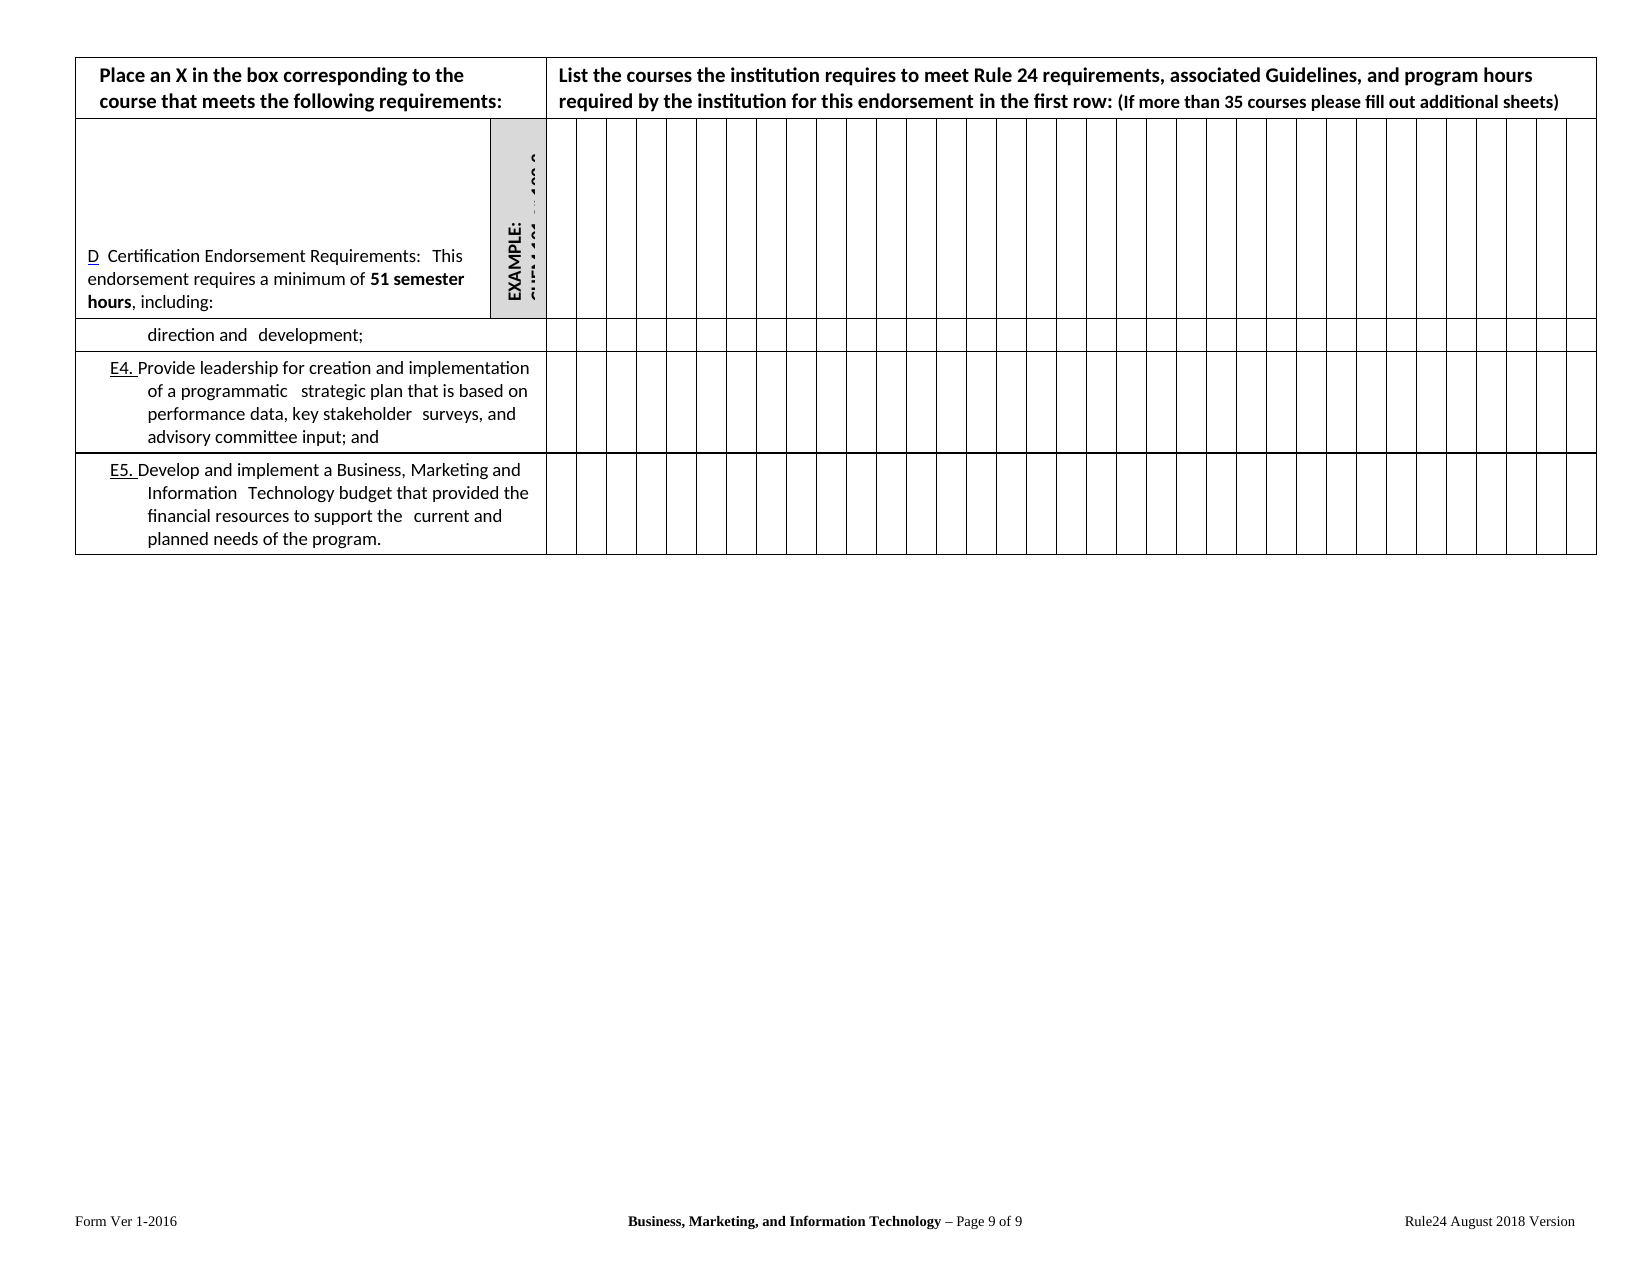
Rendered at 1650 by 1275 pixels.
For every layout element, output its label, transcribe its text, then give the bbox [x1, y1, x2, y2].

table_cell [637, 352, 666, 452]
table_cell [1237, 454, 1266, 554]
table_header Place an X in the box corresponding to the course that meets the following requirements: [76, 58, 546, 118]
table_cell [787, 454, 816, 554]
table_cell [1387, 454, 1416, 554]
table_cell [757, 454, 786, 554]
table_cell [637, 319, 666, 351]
table_cell [697, 119, 726, 318]
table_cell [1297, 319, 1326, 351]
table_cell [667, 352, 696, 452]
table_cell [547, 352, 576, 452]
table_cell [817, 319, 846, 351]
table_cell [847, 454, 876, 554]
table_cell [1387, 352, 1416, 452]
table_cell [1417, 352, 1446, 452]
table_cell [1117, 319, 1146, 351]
table_cell [937, 119, 966, 318]
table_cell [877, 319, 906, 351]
table_cell [1477, 119, 1506, 318]
table_cell [847, 119, 876, 318]
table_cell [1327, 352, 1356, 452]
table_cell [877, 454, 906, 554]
table_cell [1507, 119, 1536, 318]
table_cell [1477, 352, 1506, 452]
table_cell [547, 119, 576, 318]
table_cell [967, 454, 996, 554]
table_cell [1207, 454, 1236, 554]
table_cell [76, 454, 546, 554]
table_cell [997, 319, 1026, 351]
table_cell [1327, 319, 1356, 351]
table_cell [817, 119, 846, 318]
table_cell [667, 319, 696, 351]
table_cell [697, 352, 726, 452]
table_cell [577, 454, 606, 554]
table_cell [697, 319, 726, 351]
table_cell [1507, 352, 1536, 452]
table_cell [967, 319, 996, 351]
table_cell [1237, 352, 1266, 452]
table_cell [1297, 119, 1326, 318]
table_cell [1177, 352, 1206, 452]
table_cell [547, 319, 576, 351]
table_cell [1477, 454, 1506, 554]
table_cell [1447, 119, 1476, 318]
table_cell [907, 119, 936, 318]
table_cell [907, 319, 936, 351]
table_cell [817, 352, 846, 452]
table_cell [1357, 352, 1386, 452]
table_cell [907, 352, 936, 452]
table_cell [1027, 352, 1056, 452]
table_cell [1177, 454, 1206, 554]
table_cell [1177, 119, 1206, 318]
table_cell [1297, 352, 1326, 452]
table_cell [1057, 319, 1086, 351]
table_cell [997, 119, 1026, 318]
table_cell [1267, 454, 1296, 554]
table_cell D Certification Endorsement Requirements: This endorsement requires a minimum of 51 semester hours, including: [76, 119, 490, 318]
table_cell [727, 119, 756, 318]
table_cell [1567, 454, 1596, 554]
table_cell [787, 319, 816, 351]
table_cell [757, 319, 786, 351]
table_cell [1087, 119, 1116, 318]
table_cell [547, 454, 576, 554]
table_cell [1567, 119, 1596, 318]
table_cell [637, 119, 666, 318]
table_cell [1027, 119, 1056, 318]
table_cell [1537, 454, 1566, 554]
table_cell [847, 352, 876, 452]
table_cell [1327, 119, 1356, 318]
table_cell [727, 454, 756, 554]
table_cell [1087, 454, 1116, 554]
table_cell [967, 119, 996, 318]
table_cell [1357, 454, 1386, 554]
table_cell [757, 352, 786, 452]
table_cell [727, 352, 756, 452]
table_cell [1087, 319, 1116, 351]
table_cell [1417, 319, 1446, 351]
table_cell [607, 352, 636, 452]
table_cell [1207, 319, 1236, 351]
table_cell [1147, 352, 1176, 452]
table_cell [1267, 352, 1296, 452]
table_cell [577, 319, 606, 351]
table_cell [1207, 119, 1236, 318]
table_cell [787, 119, 816, 318]
table_cell [1147, 119, 1176, 318]
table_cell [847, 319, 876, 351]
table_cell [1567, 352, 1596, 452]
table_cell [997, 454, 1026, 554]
table_cell [577, 119, 606, 318]
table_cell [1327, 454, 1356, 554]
table_cell [1237, 119, 1266, 318]
table_cell [877, 119, 906, 318]
table_cell [607, 119, 636, 318]
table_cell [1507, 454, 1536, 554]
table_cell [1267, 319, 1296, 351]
table_cell [1417, 119, 1446, 318]
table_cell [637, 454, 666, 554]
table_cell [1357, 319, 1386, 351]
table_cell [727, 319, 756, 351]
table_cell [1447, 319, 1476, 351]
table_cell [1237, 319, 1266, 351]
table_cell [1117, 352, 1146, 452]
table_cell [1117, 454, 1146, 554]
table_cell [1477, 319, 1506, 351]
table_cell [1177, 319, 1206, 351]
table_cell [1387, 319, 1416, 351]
table_cell [1387, 119, 1416, 318]
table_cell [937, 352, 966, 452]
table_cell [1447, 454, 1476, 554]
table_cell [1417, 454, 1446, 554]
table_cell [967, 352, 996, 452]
table_cell [667, 119, 696, 318]
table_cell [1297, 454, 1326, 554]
table_cell EXAMPLE: CHEM 101 or 102 3 CR [491, 119, 546, 318]
table_cell [757, 119, 786, 318]
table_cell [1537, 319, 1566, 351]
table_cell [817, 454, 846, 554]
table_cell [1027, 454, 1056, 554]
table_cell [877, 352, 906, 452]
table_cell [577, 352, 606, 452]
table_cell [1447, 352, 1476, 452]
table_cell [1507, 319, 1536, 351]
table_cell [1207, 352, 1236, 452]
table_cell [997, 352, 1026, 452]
table_header List the courses the institution requires to meet Rule 24 requirements, associated Guidelines, and program hours required by the institution for this endorsement in the first row: (If more than 35 courses please fill out additional sheets) [547, 58, 1596, 118]
table_cell [1357, 119, 1386, 318]
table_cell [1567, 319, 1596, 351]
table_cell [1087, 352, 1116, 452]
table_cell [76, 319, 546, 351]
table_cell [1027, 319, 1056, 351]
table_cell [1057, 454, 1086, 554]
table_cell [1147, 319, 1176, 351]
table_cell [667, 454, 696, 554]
table_cell [1117, 119, 1146, 318]
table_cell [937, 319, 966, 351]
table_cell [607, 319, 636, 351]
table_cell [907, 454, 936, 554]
table_cell [1267, 119, 1296, 318]
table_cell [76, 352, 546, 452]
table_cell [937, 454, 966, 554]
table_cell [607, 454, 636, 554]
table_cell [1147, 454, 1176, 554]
table_cell [1057, 119, 1086, 318]
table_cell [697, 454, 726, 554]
table_cell [1537, 119, 1566, 318]
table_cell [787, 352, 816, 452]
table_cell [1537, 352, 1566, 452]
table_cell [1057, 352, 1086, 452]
